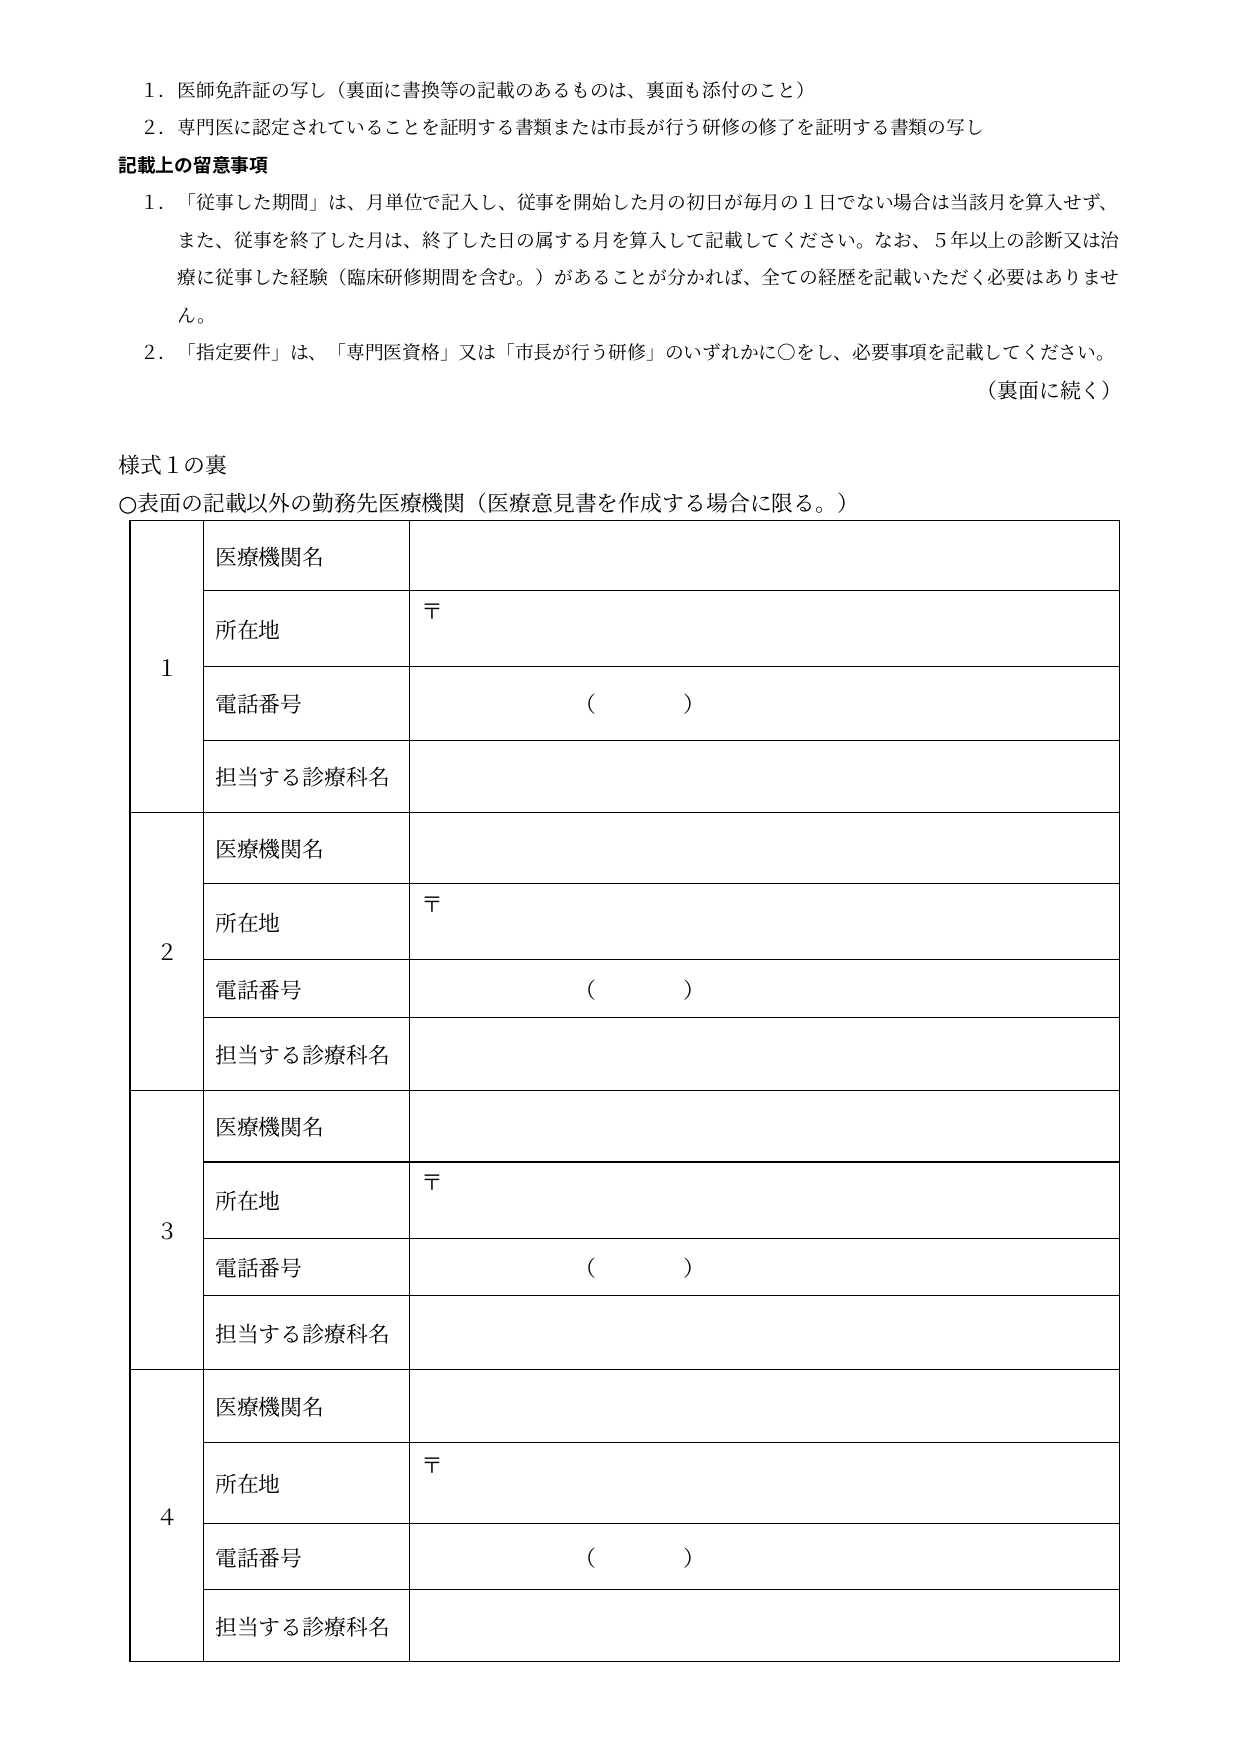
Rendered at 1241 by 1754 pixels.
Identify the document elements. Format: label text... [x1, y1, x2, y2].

table_cell 担当する診療科名 [204, 1296, 409, 1369]
table_cell [410, 813, 1119, 883]
table_cell [410, 1590, 1119, 1661]
text ○表面の記載以外の勤務先医療機関（医療意見書を作成する場合に限る。） [118, 483, 1122, 520]
table_cell ２ [131, 813, 203, 1090]
table_cell 所在地 [204, 884, 409, 959]
table_cell 担当する診療科名 [204, 1018, 409, 1090]
table_cell [410, 1296, 1119, 1369]
table_header [410, 521, 1119, 590]
table_cell 医療機関名 [204, 1091, 409, 1161]
table_cell 担当する診療科名 [204, 741, 409, 812]
table_cell （ ） [410, 960, 1119, 1017]
table_cell [410, 1018, 1119, 1090]
table_cell 〒 [410, 1163, 1119, 1237]
table_cell [410, 1370, 1119, 1442]
table_cell 〒 [410, 1443, 1119, 1523]
text １．医師免許証の写し（裏面に書換等の記載のあるものは、裏面も添付のこと） [140, 70, 1122, 108]
text 記載上の留意事項 [118, 145, 1122, 183]
table_cell （ ） [410, 1524, 1119, 1589]
text ２．専門医に認定されていることを証明する書類または市長が行う研修の修了を証明する書類の写し [140, 108, 1122, 145]
table_cell 所在地 [204, 591, 409, 666]
text １．「従事した期間」は、月単位で記入し、従事を開始した月の初日が毎月の１日でない場合は当該月を算入せず、また、従事を終了した月は、終了した日の属する月を算入して記載してください。なお、５年以上の診断又は治療に従事した経験（臨床研修期間を含む。）があることが分かれば、全ての経歴を記載いただく必要はありません。 [140, 183, 1122, 333]
text ２．「指定要件」は、「専門医資格」又は「市長が行う研修」のいずれかに○をし、必要事項を記載してください。 [140, 333, 1122, 370]
table_cell [410, 741, 1119, 812]
table_cell ３ [131, 1091, 203, 1369]
table_cell （ ） [410, 667, 1119, 739]
text （裏面に続く） [140, 370, 1122, 408]
text 様式１の裏 [118, 445, 1122, 483]
table_header １ [131, 521, 203, 812]
table_cell 医療機関名 [204, 813, 409, 883]
table_cell 所在地 [204, 1443, 409, 1523]
table_cell 〒 [410, 591, 1119, 666]
table_header 医療機関名 [204, 521, 409, 590]
table_cell ４ [131, 1370, 203, 1661]
table_cell [410, 1091, 1119, 1161]
table_cell 電話番号 [204, 667, 409, 739]
table_cell 〒 [410, 884, 1119, 959]
table_cell 医療機関名 [204, 1370, 409, 1442]
table_cell 担当する診療科名 [204, 1590, 409, 1661]
table_cell 電話番号 [204, 1524, 409, 1589]
table_cell 所在地 [204, 1163, 409, 1237]
table_cell 電話番号 [204, 960, 409, 1017]
table_cell （ ） [410, 1239, 1119, 1295]
table_cell 電話番号 [204, 1239, 409, 1295]
